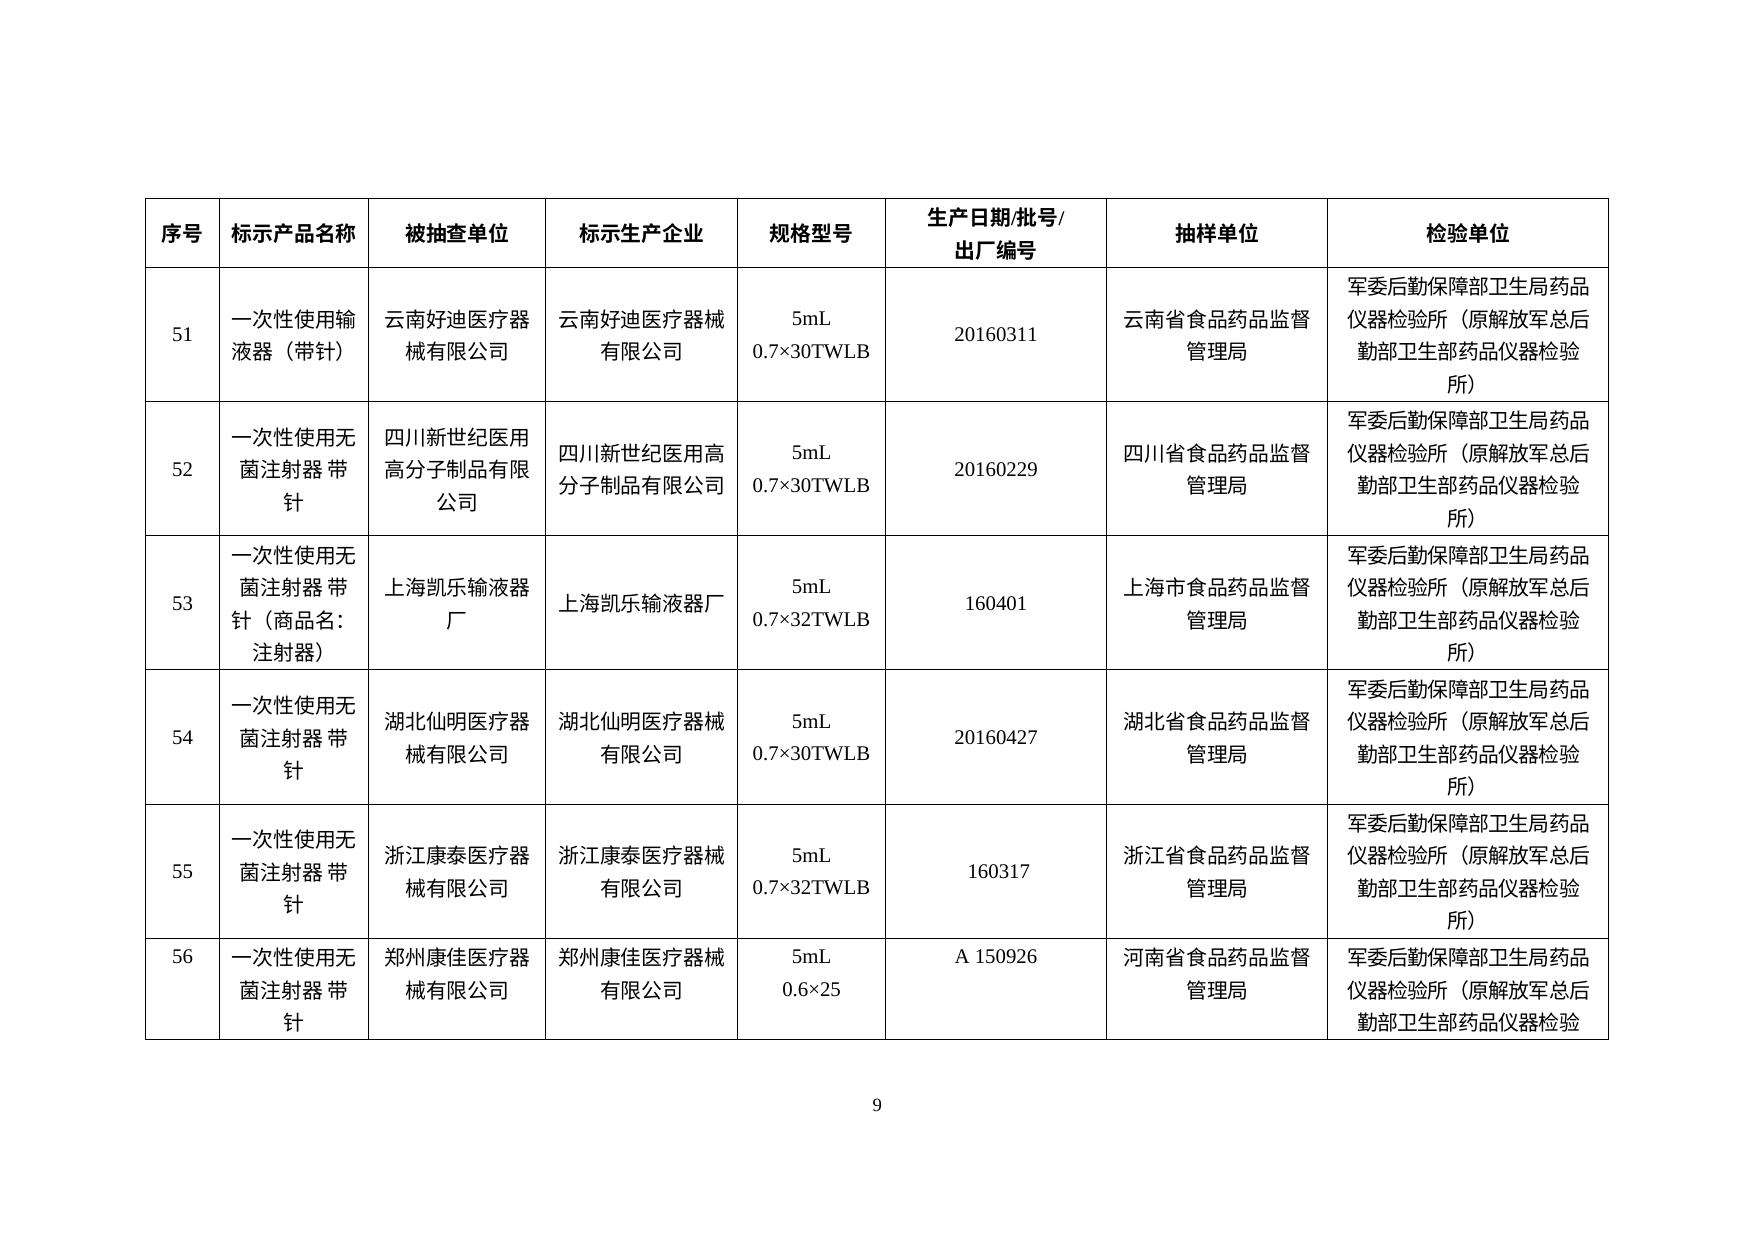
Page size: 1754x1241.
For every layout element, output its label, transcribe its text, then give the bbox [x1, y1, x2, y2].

table_cell 郑州康佳医疗器械有限公司 [369, 939, 545, 1039]
table_cell 5mL 0.7×30TWLB [738, 268, 885, 401]
table_cell 湖北省食品药品监督管理局 [1107, 670, 1327, 803]
table_cell A 150926 [886, 939, 1106, 1039]
table_cell 5mL 0.7×30TWLB [738, 402, 885, 535]
table_cell 一次性使用无菌注射器 带针 [220, 670, 368, 803]
table_cell 20160311 [886, 268, 1106, 401]
table_cell 5mL 0.7×32TWLB [738, 536, 885, 669]
table_cell 一次性使用输液器（带针） [220, 268, 368, 401]
table_cell 上海凯乐输液器厂 [369, 536, 545, 669]
table_cell 160401 [886, 536, 1106, 669]
table_cell 55 [146, 805, 219, 938]
table_cell 一次性使用无菌注射器 带针 [220, 805, 368, 938]
table_cell 四川省食品药品监督管理局 [1107, 402, 1327, 535]
table_cell 上海凯乐输液器厂 [546, 536, 737, 669]
table_cell 湖北仙明医疗器械有限公司 [369, 670, 545, 803]
table_cell 云南省食品药品监督管理局 [1107, 268, 1327, 401]
table_cell 51 [146, 268, 219, 401]
table_header 被抽查单位 [369, 199, 545, 267]
table_cell 军委后勤保障部卫生局药品仪器检验所（原解放军总后勤部卫生部药品仪器检验所） [1328, 939, 1608, 1039]
table_cell 20160229 [886, 402, 1106, 535]
table_cell 5mL 0.7×30TWLB [738, 670, 885, 803]
table_cell 军委后勤保障部卫生局药品仪器检验所（原解放军总后勤部卫生部药品仪器检验所） [1328, 268, 1608, 401]
table_cell 一次性使用无菌注射器 带针 [220, 402, 368, 535]
table_cell 军委后勤保障部卫生局药品仪器检验所（原解放军总后勤部卫生部药品仪器检验所） [1328, 670, 1608, 803]
table_cell 5mL 0.6×25 [738, 939, 885, 1039]
table_cell 浙江康泰医疗器械有限公司 [369, 805, 545, 938]
table_cell 云南好迪医疗器械有限公司 [369, 268, 545, 401]
table_cell 浙江康泰医疗器械有限公司 [546, 805, 737, 938]
table_header 标示生产企业 [546, 199, 737, 267]
table_cell 52 [146, 402, 219, 535]
table_cell 军委后勤保障部卫生局药品仪器检验所（原解放军总后勤部卫生部药品仪器检验所） [1328, 402, 1608, 535]
table_cell 53 [146, 536, 219, 669]
table_cell 湖北仙明医疗器械有限公司 [546, 670, 737, 803]
table_header 规格型号 [738, 199, 885, 267]
table_header 序号 [146, 199, 219, 267]
table_cell 云南好迪医疗器械有限公司 [546, 268, 737, 401]
table_header 生产日期/批号/ 出厂编号 [886, 199, 1106, 267]
table_cell 5mL 0.7×32TWLB [738, 805, 885, 938]
table_cell 浙江省食品药品监督管理局 [1107, 805, 1327, 938]
table_cell 20160427 [886, 670, 1106, 803]
table_header 检验单位 [1328, 199, 1608, 267]
table_cell 54 [146, 670, 219, 803]
table_cell 160317 [886, 805, 1106, 938]
table_cell 军委后勤保障部卫生局药品仪器检验所（原解放军总后勤部卫生部药品仪器检验所） [1328, 536, 1608, 669]
table_cell 一次性使用无菌注射器 带针 [220, 939, 368, 1039]
table_cell 四川新世纪医用高分子制品有限公司 [369, 402, 545, 535]
table_header 标示产品名称 [220, 199, 368, 267]
table_cell 军委后勤保障部卫生局药品仪器检验所（原解放军总后勤部卫生部药品仪器检验所） [1328, 805, 1608, 938]
table_cell 河南省食品药品监督管理局 [1107, 939, 1327, 1039]
table_cell 56 [146, 939, 219, 1039]
table_cell 郑州康佳医疗器械有限公司 [546, 939, 737, 1039]
table_cell 四川新世纪医用高分子制品有限公司 [546, 402, 737, 535]
table_header 抽样单位 [1107, 199, 1327, 267]
table_cell 上海市食品药品监督管理局 [1107, 536, 1327, 669]
table_cell 一次性使用无菌注射器 带针（商品名：注射器） [220, 536, 368, 669]
